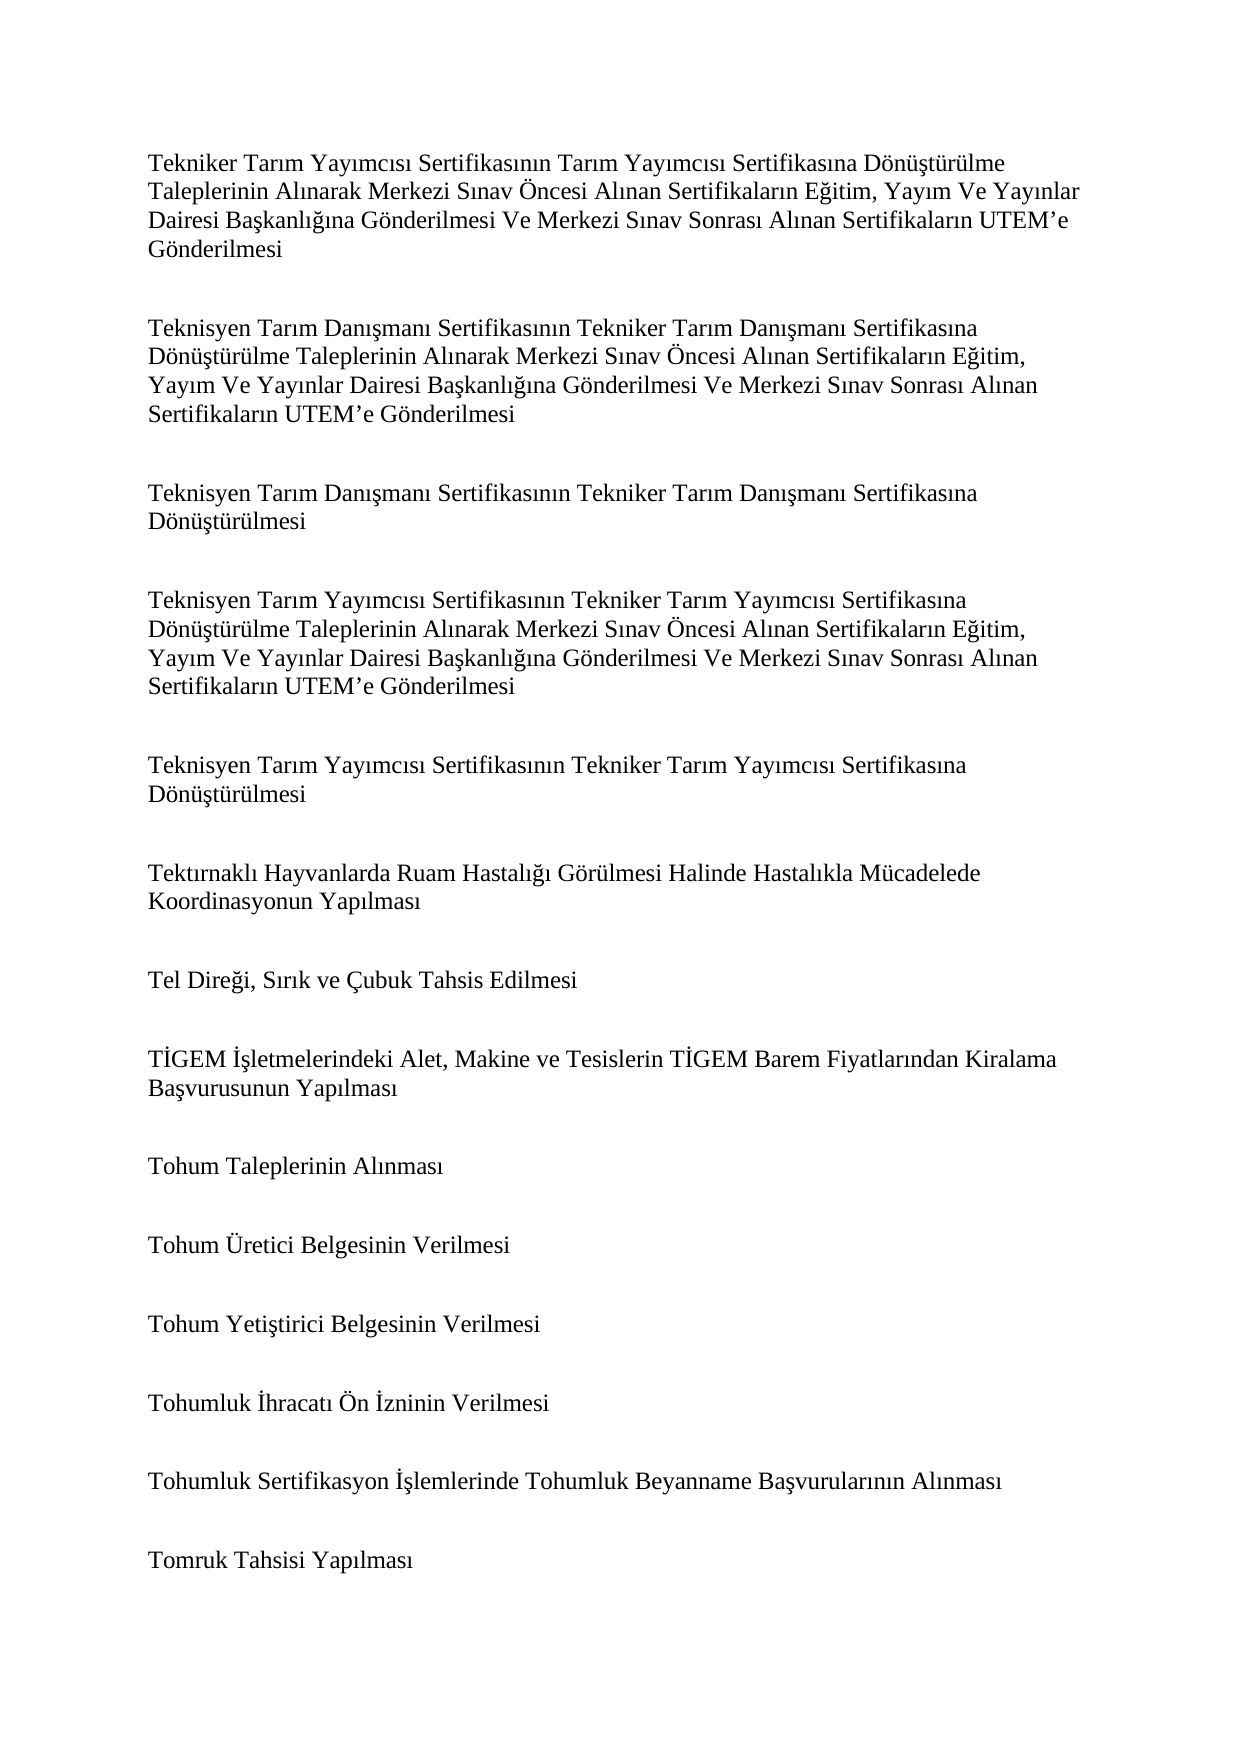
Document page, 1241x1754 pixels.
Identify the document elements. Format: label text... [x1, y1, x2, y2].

text Tomruk Tahsisi Yapılması [148, 1545, 1093, 1574]
text Teknisyen Tarım Danışmanı Sertifikasının Tekniker Tarım Danışmanı Sertifikasına Dönüştürülme Taleplerinin Alınarak Merkezi Sınav Öncesi Alınan Sertifikaların Eğitim, Yayım Ve Yayınlar Dairesi Başkanlığına Gönderilmesi Ve Merkezi Sınav Sonrası Alınan Sertifikaların UTEM’e Gönderilmesi [148, 313, 1093, 428]
text Tekniker Tarım Yayımcısı Sertifikasının Tarım Yayımcısı Sertifikasına Dönüştürülme Taleplerinin Alınarak Merkezi Sınav Öncesi Alınan Sertifikaların Eğitim, Yayım Ve Yayınlar Dairesi Başkanlığına Gönderilmesi Ve Merkezi Sınav Sonrası Alınan Sertifikaların UTEM’e Gönderilmesi [148, 148, 1093, 263]
text Teknisyen Tarım Danışmanı Sertifikasının Tekniker Tarım Danışmanı Sertifikasına Dönüştürülmesi [148, 478, 1093, 535]
text Tohum Taleplerinin Alınması [148, 1151, 1093, 1180]
text TİGEM İşletmelerindeki Alet, Makine ve Tesislerin TİGEM Barem Fiyatlarından Kiralama Başvurusunun Yapılması [148, 1044, 1093, 1101]
text Teknisyen Tarım Yayımcısı Sertifikasının Tekniker Tarım Yayımcısı Sertifikasına Dönüştürülme Taleplerinin Alınarak Merkezi Sınav Öncesi Alınan Sertifikaların Eğitim, Yayım Ve Yayınlar Dairesi Başkanlığına Gönderilmesi Ve Merkezi Sınav Sonrası Alınan Sertifikaların UTEM’e Gönderilmesi [148, 585, 1093, 700]
text Tektırnaklı Hayvanlarda Ruam Hastalığı Görülmesi Halinde Hastalıkla Mücadelede Koordinasyonun Yapılması [148, 858, 1093, 915]
text Teknisyen Tarım Yayımcısı Sertifikasının Tekniker Tarım Yayımcısı Sertifikasına Dönüştürülmesi [148, 750, 1093, 808]
text Tohum Üretici Belgesinin Verilmesi [148, 1230, 1093, 1259]
text Tohumluk Sertifikasyon İşlemlerinde Tohumluk Beyanname Başvurularının Alınması [148, 1466, 1093, 1495]
text Tohum Yetiştirici Belgesinin Verilmesi [148, 1309, 1093, 1338]
text Tel Direği, Sırık ve Çubuk Tahsis Edilmesi [148, 965, 1093, 994]
text Tohumluk İhracatı Ön İzninin Verilmesi [148, 1388, 1093, 1416]
